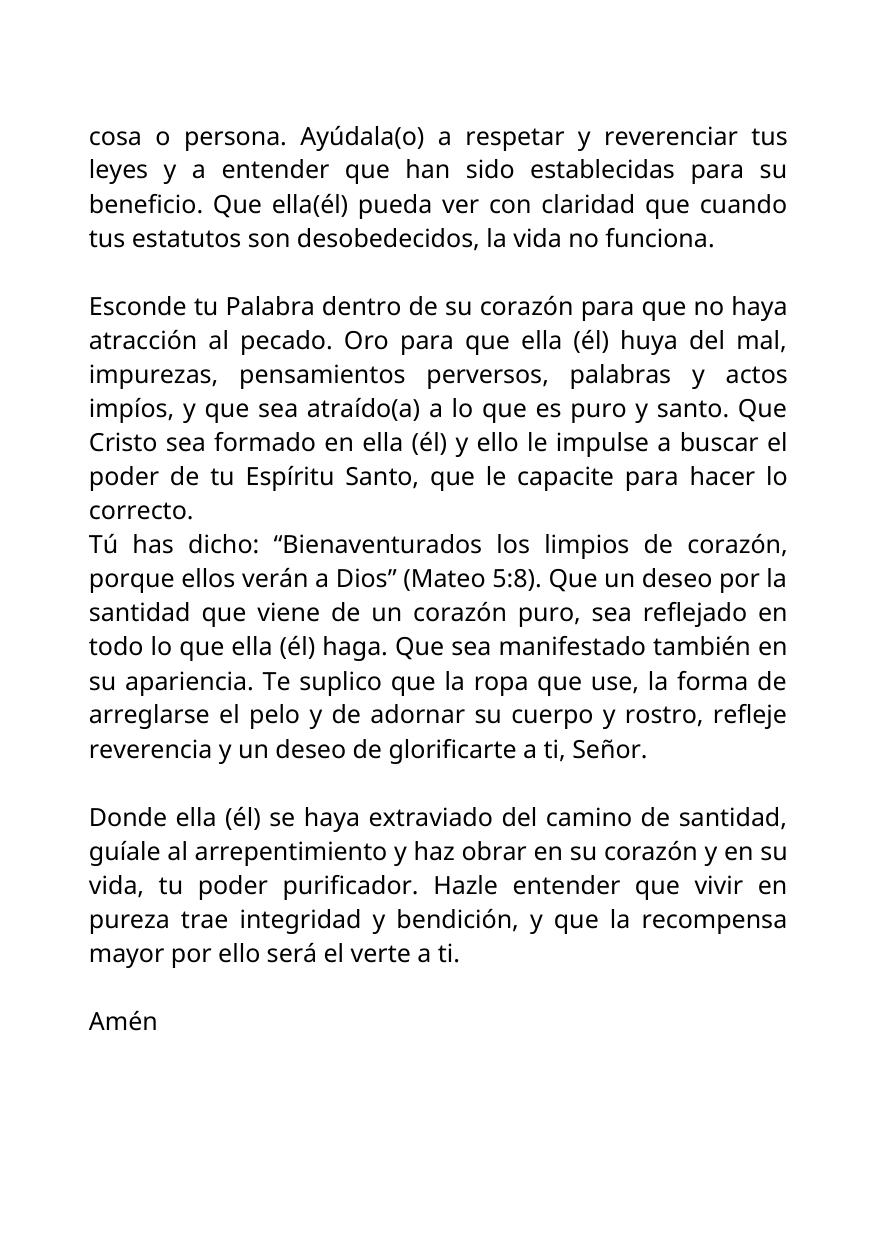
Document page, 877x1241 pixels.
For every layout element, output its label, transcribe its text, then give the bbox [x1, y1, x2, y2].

text Tú has dicho: “Bienaventurados los limpios de corazón, porque ellos verán a Dios” (Mateo 5:8). Que un deseo por la santidad que viene de un corazón puro, sea reflejado en todo lo que ella (él) haga. Que sea manifestado también en su apariencia. Te suplico que la ropa que use, la forma de arreglarse el pelo y de adornar su cuerpo y rostro, refleje reverencia y un deseo de glorificarte a ti, Señor. [89, 527, 788, 765]
text Donde ella (él) se haya extraviado del camino de santidad, guíale al arrepentimiento y haz obrar en su corazón y en su vida, tu poder purificador. Hazle entender que vivir en pureza trae integridad y bendición, y que la recompensa mayor por ello será el verte a ti. [89, 799, 788, 970]
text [89, 118, 788, 254]
text Amén [89, 1004, 788, 1038]
text Esconde tu Palabra dentro de su corazón para que no haya atracción al pecado. Oro para que ella (él) huya del mal, impurezas, pensamientos perversos, palabras y actos impíos, y que sea atraído(a) a lo que es puro y santo. Que Cristo sea formado en ella (él) y ello le impulse a buscar el poder de tu Espíritu Santo, que le capacite para hacer lo correcto. [89, 288, 788, 527]
